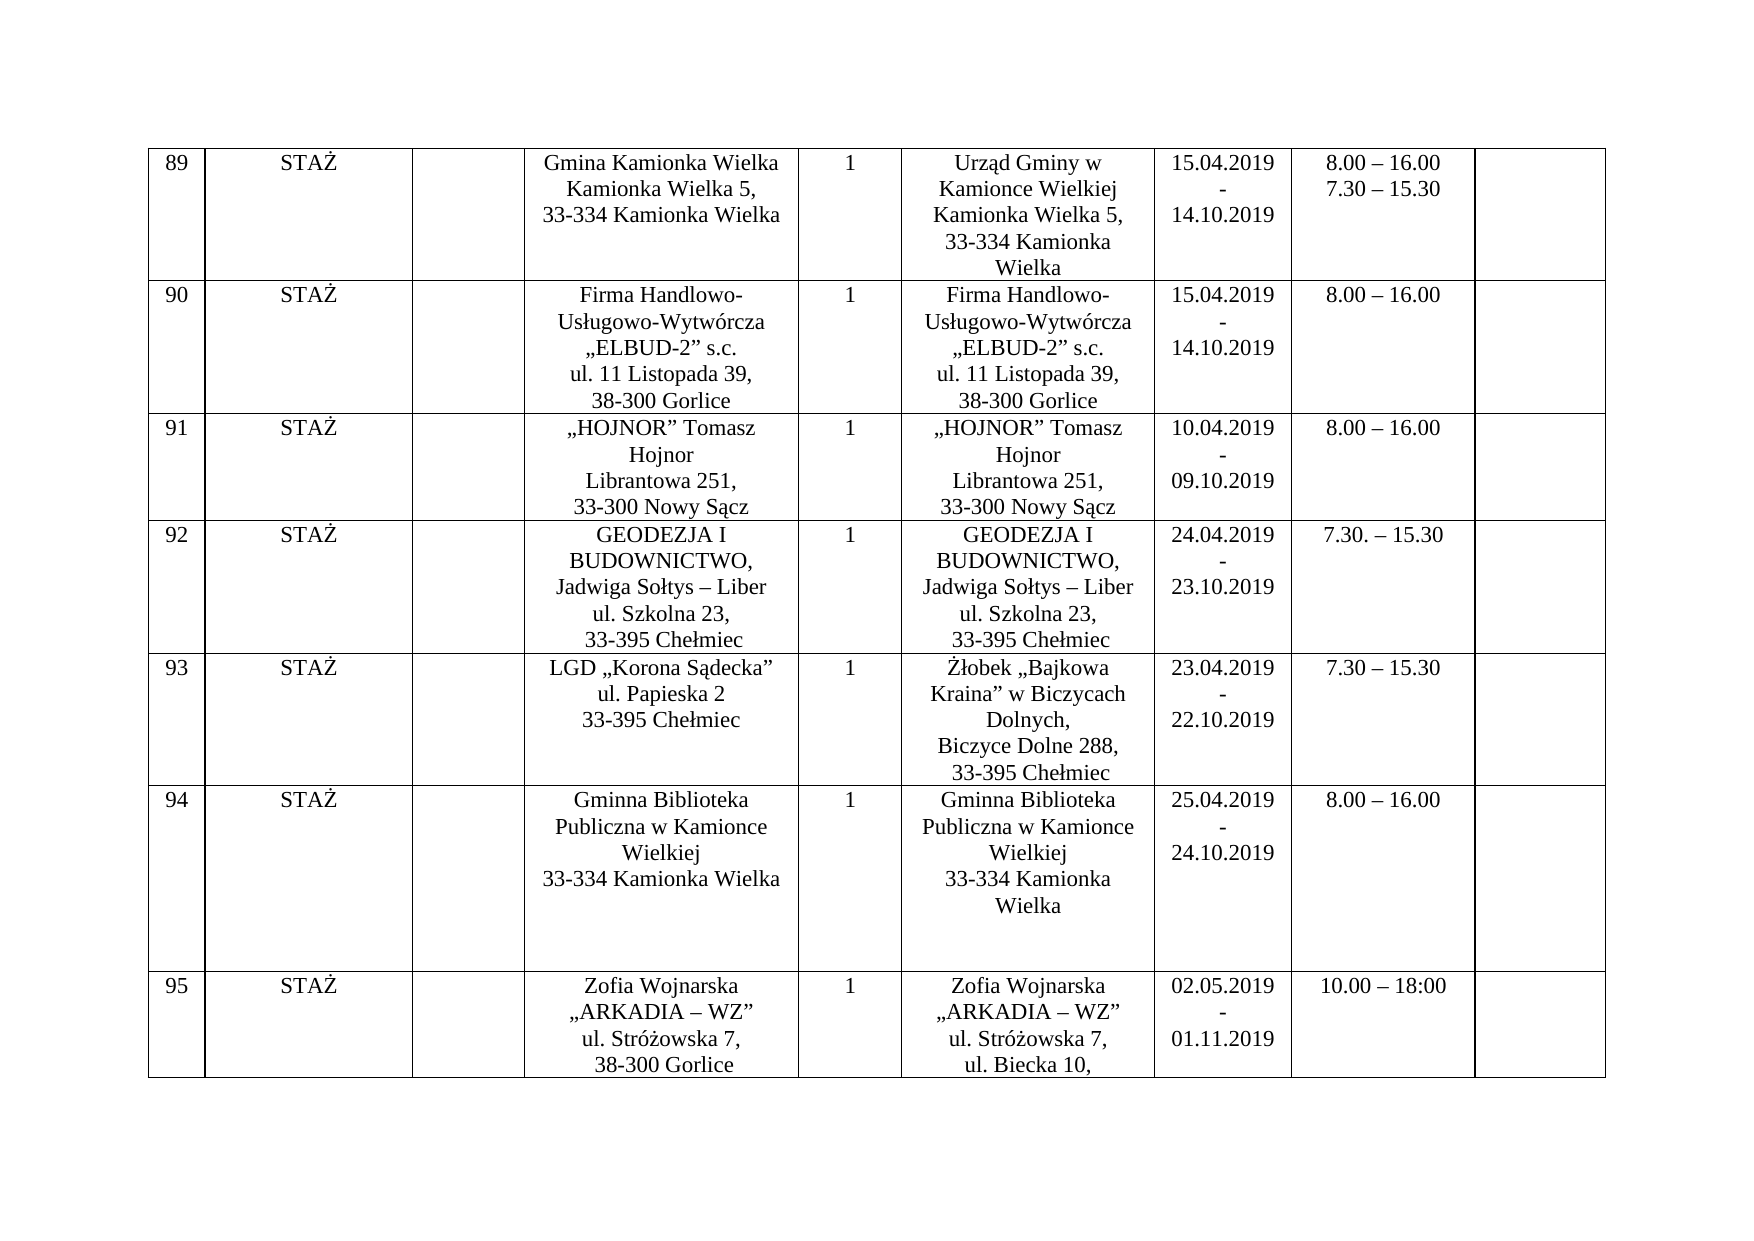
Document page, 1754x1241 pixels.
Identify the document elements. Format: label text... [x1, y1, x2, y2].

table_cell 1 [799, 149, 901, 280]
table_cell Gminna Biblioteka Publiczna w Kamionce Wielkiej 33-334 Kamionka Wielka [902, 786, 1154, 971]
table_cell 1 [799, 414, 901, 520]
table_cell 1 [799, 654, 901, 785]
table_cell [413, 414, 524, 520]
table_cell 94 [149, 786, 204, 971]
table_cell [1476, 654, 1605, 785]
table_cell Gminna Biblioteka Publiczna w Kamionce Wielkiej 33-334 Kamionka Wielka [525, 786, 798, 971]
table_cell STAŻ [206, 786, 412, 971]
table_cell 8.00 – 16.00 [1292, 414, 1474, 520]
table_cell Firma Handlowo-Usługowo-Wytwórcza „ELBUD-2” s.c. ul. 11 Listopada 39, 38-300 Gorlice [902, 281, 1154, 413]
table_cell Żłobek „Bajkowa Kraina” w Biczycach Dolnych, Biczyce Dolne 288, 33-395 Chełmiec [902, 654, 1154, 785]
table_cell STAŻ [206, 654, 412, 785]
table_cell STAŻ [206, 972, 412, 1077]
table_cell „HOJNOR” Tomasz Hojnor Librantowa 251, 33-300 Nowy Sącz [902, 414, 1154, 520]
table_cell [1155, 972, 1291, 1077]
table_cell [902, 972, 1154, 1077]
table_cell GEODEZJA I BUDOWNICTWO, Jadwiga Sołtys – Liber ul. Szkolna 23, 33-395 Chełmiec [902, 521, 1154, 652]
table_cell STAŻ [206, 414, 412, 520]
table_cell 8.00 – 16.00 7.30 – 15.30 [1292, 149, 1474, 280]
table_cell 8.00 – 16.00 [1292, 281, 1474, 413]
table_cell 15.04.2019 - 14.10.2019 [1155, 149, 1291, 280]
table_cell 25.04.2019 - 24.10.2019 [1155, 786, 1291, 971]
table_cell 23.04.2019 - 22.10.2019 [1155, 654, 1291, 785]
table_cell Urząd Gminy w Kamionce Wielkiej Kamionka Wielka 5, 33-334 Kamionka Wielka [902, 149, 1154, 280]
table_cell STAŻ [206, 149, 412, 280]
table_cell [1476, 972, 1605, 1077]
table_cell Gmina Kamionka Wielka Kamionka Wielka 5, 33-334 Kamionka Wielka [525, 149, 798, 280]
table_cell [413, 972, 524, 1077]
table_cell [413, 654, 524, 785]
table_cell [413, 149, 524, 280]
table_cell [1476, 281, 1605, 413]
table_cell 1 [799, 281, 901, 413]
table_cell 90 [149, 281, 204, 413]
table_cell 1 [799, 786, 901, 971]
table_cell 15.04.2019 - 14.10.2019 [1155, 281, 1291, 413]
table_cell STAŻ [206, 281, 412, 413]
table_cell 8.00 – 16.00 [1292, 786, 1474, 971]
table_cell Firma Handlowo-Usługowo-Wytwórcza „ELBUD-2” s.c. ul. 11 Listopada 39, 38-300 Gorlice [525, 281, 798, 413]
table_cell 1 [799, 521, 901, 652]
table_cell „HOJNOR” Tomasz Hojnor Librantowa 251, 33-300 Nowy Sącz [525, 414, 798, 520]
table_cell 24.04.2019 - 23.10.2019 [1155, 521, 1291, 652]
table_cell [413, 281, 524, 413]
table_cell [525, 972, 798, 1077]
table_cell STAŻ [206, 521, 412, 652]
table_cell [1476, 786, 1605, 971]
table_cell 92 [149, 521, 204, 652]
table_cell [1476, 149, 1605, 280]
table_cell 7.30 – 15.30 [1292, 654, 1474, 785]
table_cell 95 [149, 972, 204, 1077]
table_cell 1 [799, 972, 901, 1077]
table_cell [1476, 414, 1605, 520]
table_cell GEODEZJA I BUDOWNICTWO, Jadwiga Sołtys – Liber ul. Szkolna 23, 33-395 Chełmiec [525, 521, 798, 652]
table_cell [413, 786, 524, 971]
table_cell LGD „Korona Sądecka” ul. Papieska 2 33-395 Chełmiec [525, 654, 798, 785]
table_cell 91 [149, 414, 204, 520]
table_cell 7.30. – 15.30 [1292, 521, 1474, 652]
table_cell [413, 521, 524, 652]
table_cell 10.04.2019 - 09.10.2019 [1155, 414, 1291, 520]
table_cell [1476, 521, 1605, 652]
table_cell 10.00 – 18:00 [1292, 972, 1474, 1077]
table_cell 93 [149, 654, 204, 785]
table_cell 89 [149, 149, 204, 280]
